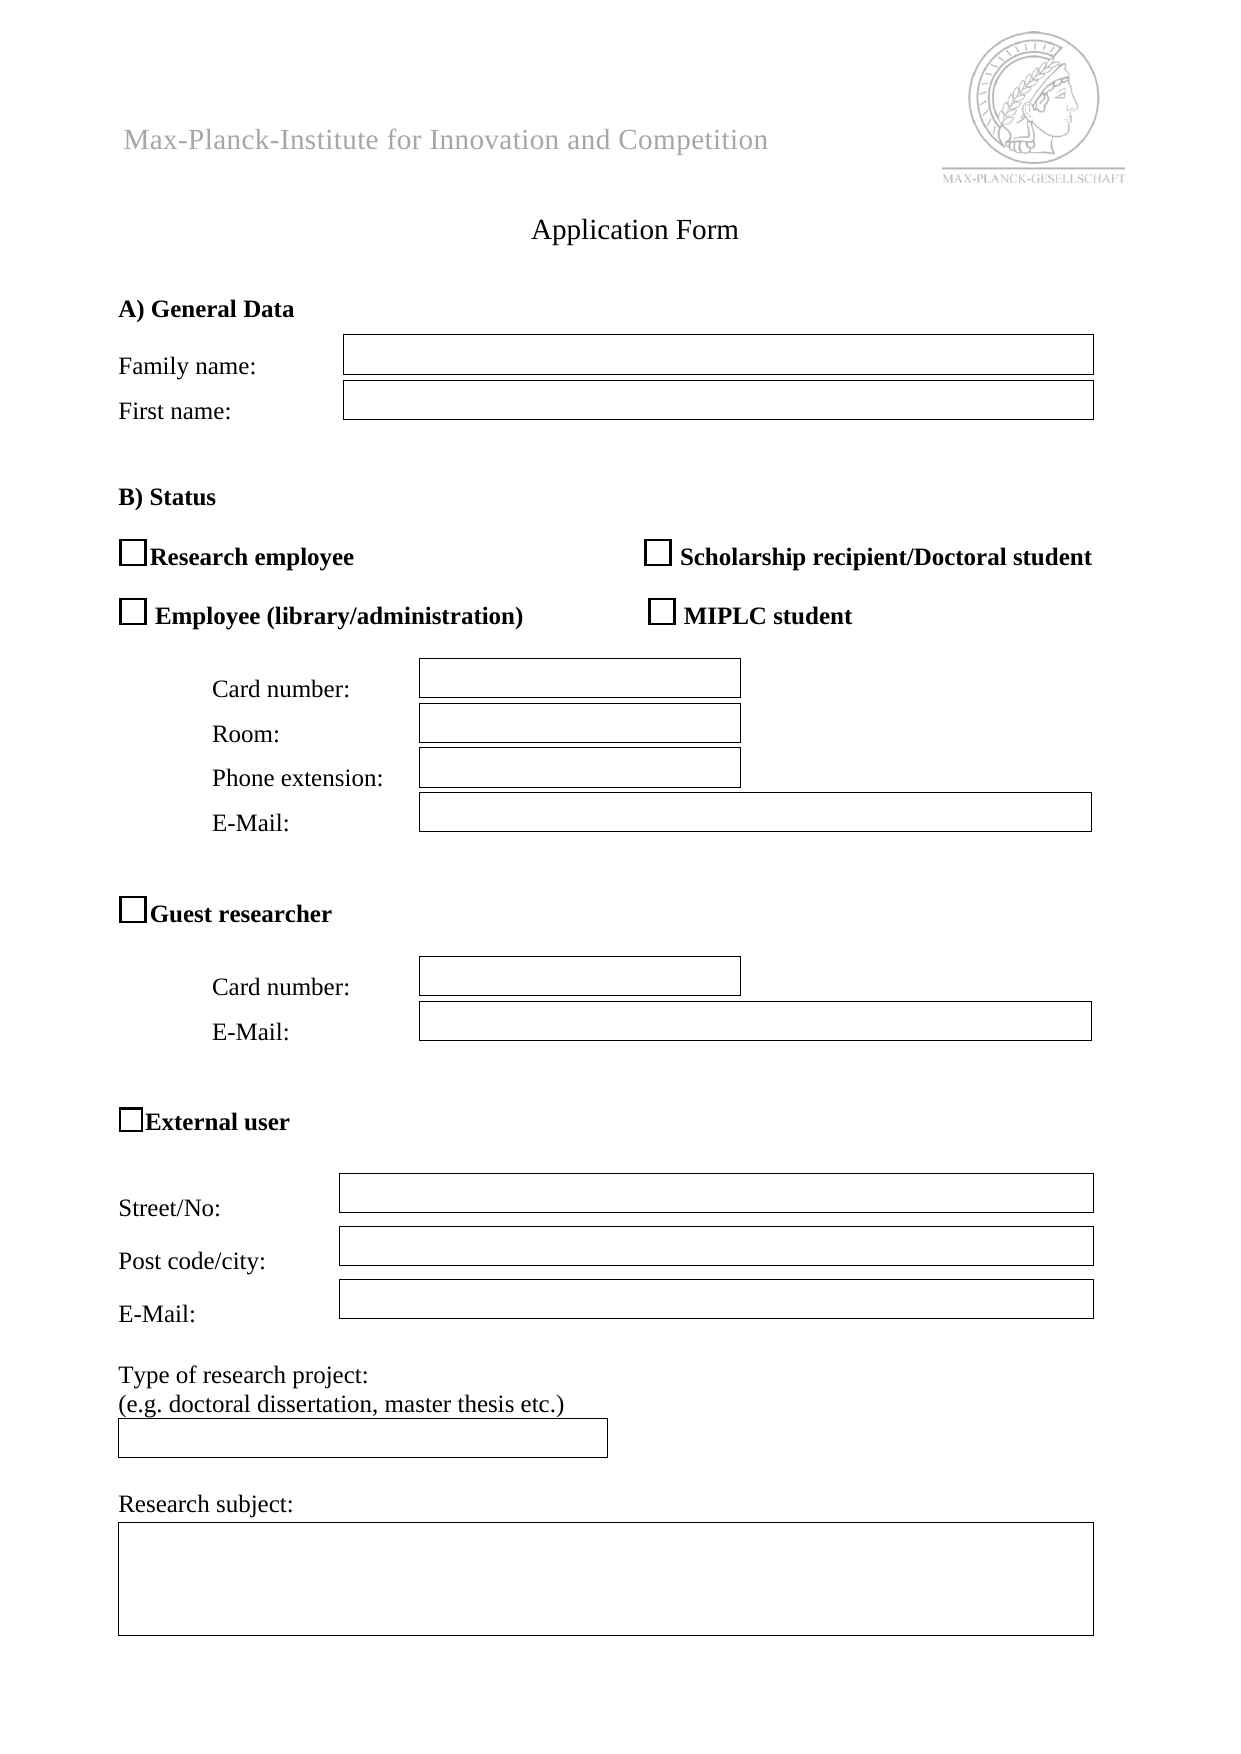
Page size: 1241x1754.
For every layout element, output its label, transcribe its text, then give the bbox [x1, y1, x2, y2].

text Employee (library/administration) MIPLC student [118, 599, 1152, 629]
text Type of research project: [118, 1361, 1152, 1389]
text Guest researcher [118, 897, 1152, 928]
text Research subject: [118, 1489, 1152, 1518]
text E-Mail: [118, 1001, 1152, 1046]
text Phone extension: [118, 747, 1152, 792]
text E-Mail: [118, 792, 1093, 837]
text Card number: [118, 658, 1152, 703]
text Street/No: [118, 1173, 1152, 1222]
text External user [118, 1107, 1152, 1136]
text A) General Data [118, 294, 1152, 323]
text First name: [118, 380, 1152, 425]
text Research employee Scholarship recipient/Doctoral student [118, 540, 1152, 570]
text Post code/city: [118, 1226, 1152, 1275]
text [118, 1389, 1152, 1485]
text Application Form [118, 212, 1152, 246]
text Room: [118, 703, 1152, 747]
text E-Mail: [118, 1279, 1152, 1328]
text Max-Planck-Institute for Innovation and Competition [118, 122, 1152, 180]
text B) Status [118, 482, 1152, 511]
text Family name: [118, 351, 1152, 380]
text Card number: [118, 956, 1152, 1001]
